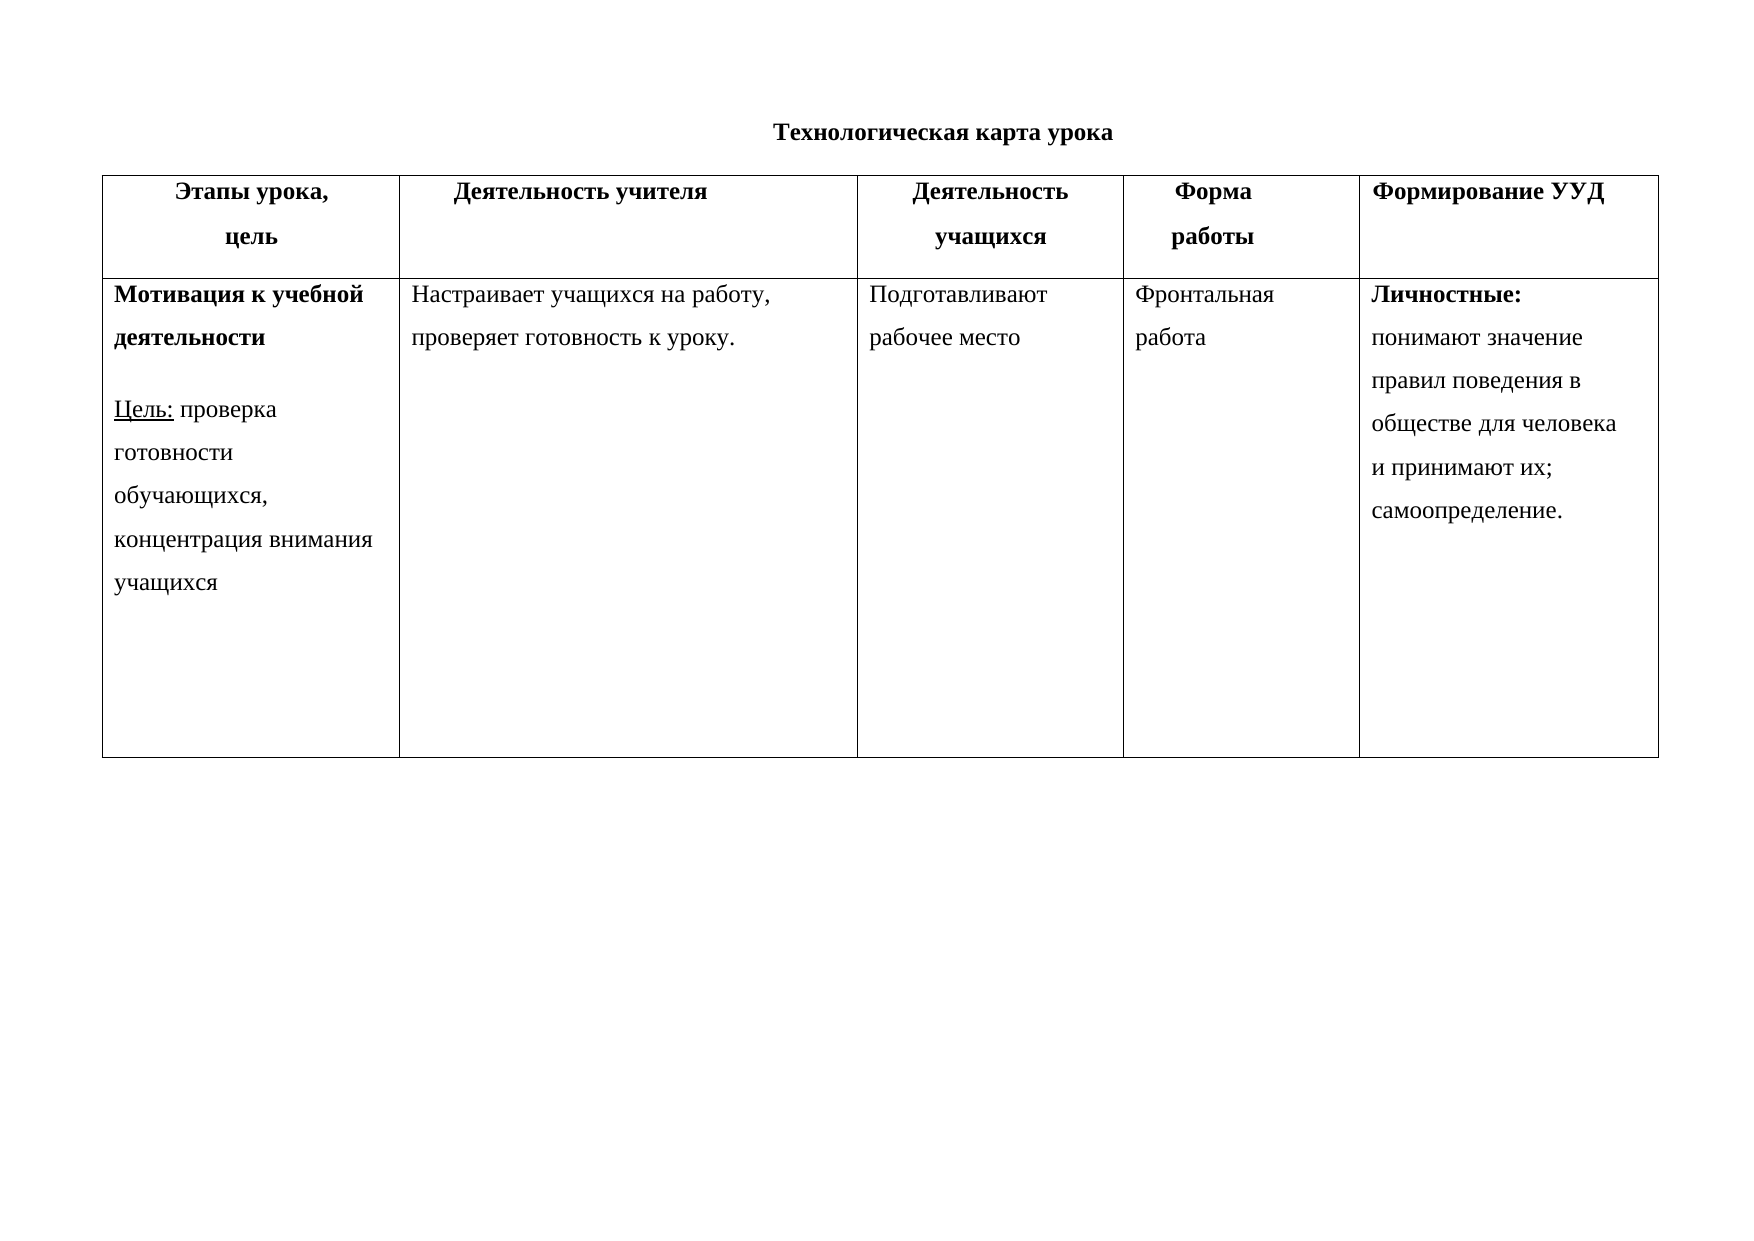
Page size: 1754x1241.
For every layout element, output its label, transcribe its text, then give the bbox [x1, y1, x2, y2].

table_cell Настраивает учащихся на работу, проверяет готовность к уроку. [400, 279, 857, 757]
table_header Деятельность учителя [400, 176, 857, 278]
subtitle Технологическая карта урока [743, 117, 1143, 146]
table_cell Подготавливают рабочее место [858, 279, 1123, 757]
table_cell Мотивация к учебной деятельности Цель: проверка готовности обучающихся, концентрация внимания учащихся [103, 279, 399, 757]
table_header Формирование УУД [1360, 176, 1658, 278]
table_header Этапы урока, цель [103, 176, 399, 278]
table_header Форма работы [1124, 176, 1359, 278]
table_cell Личностные: понимают значение правил поведения в обществе для человека и принимают их; самоопределение. [1360, 279, 1658, 757]
table_header Деятельность учащихся [858, 176, 1123, 278]
table_cell Фронтальная работа [1124, 279, 1359, 757]
